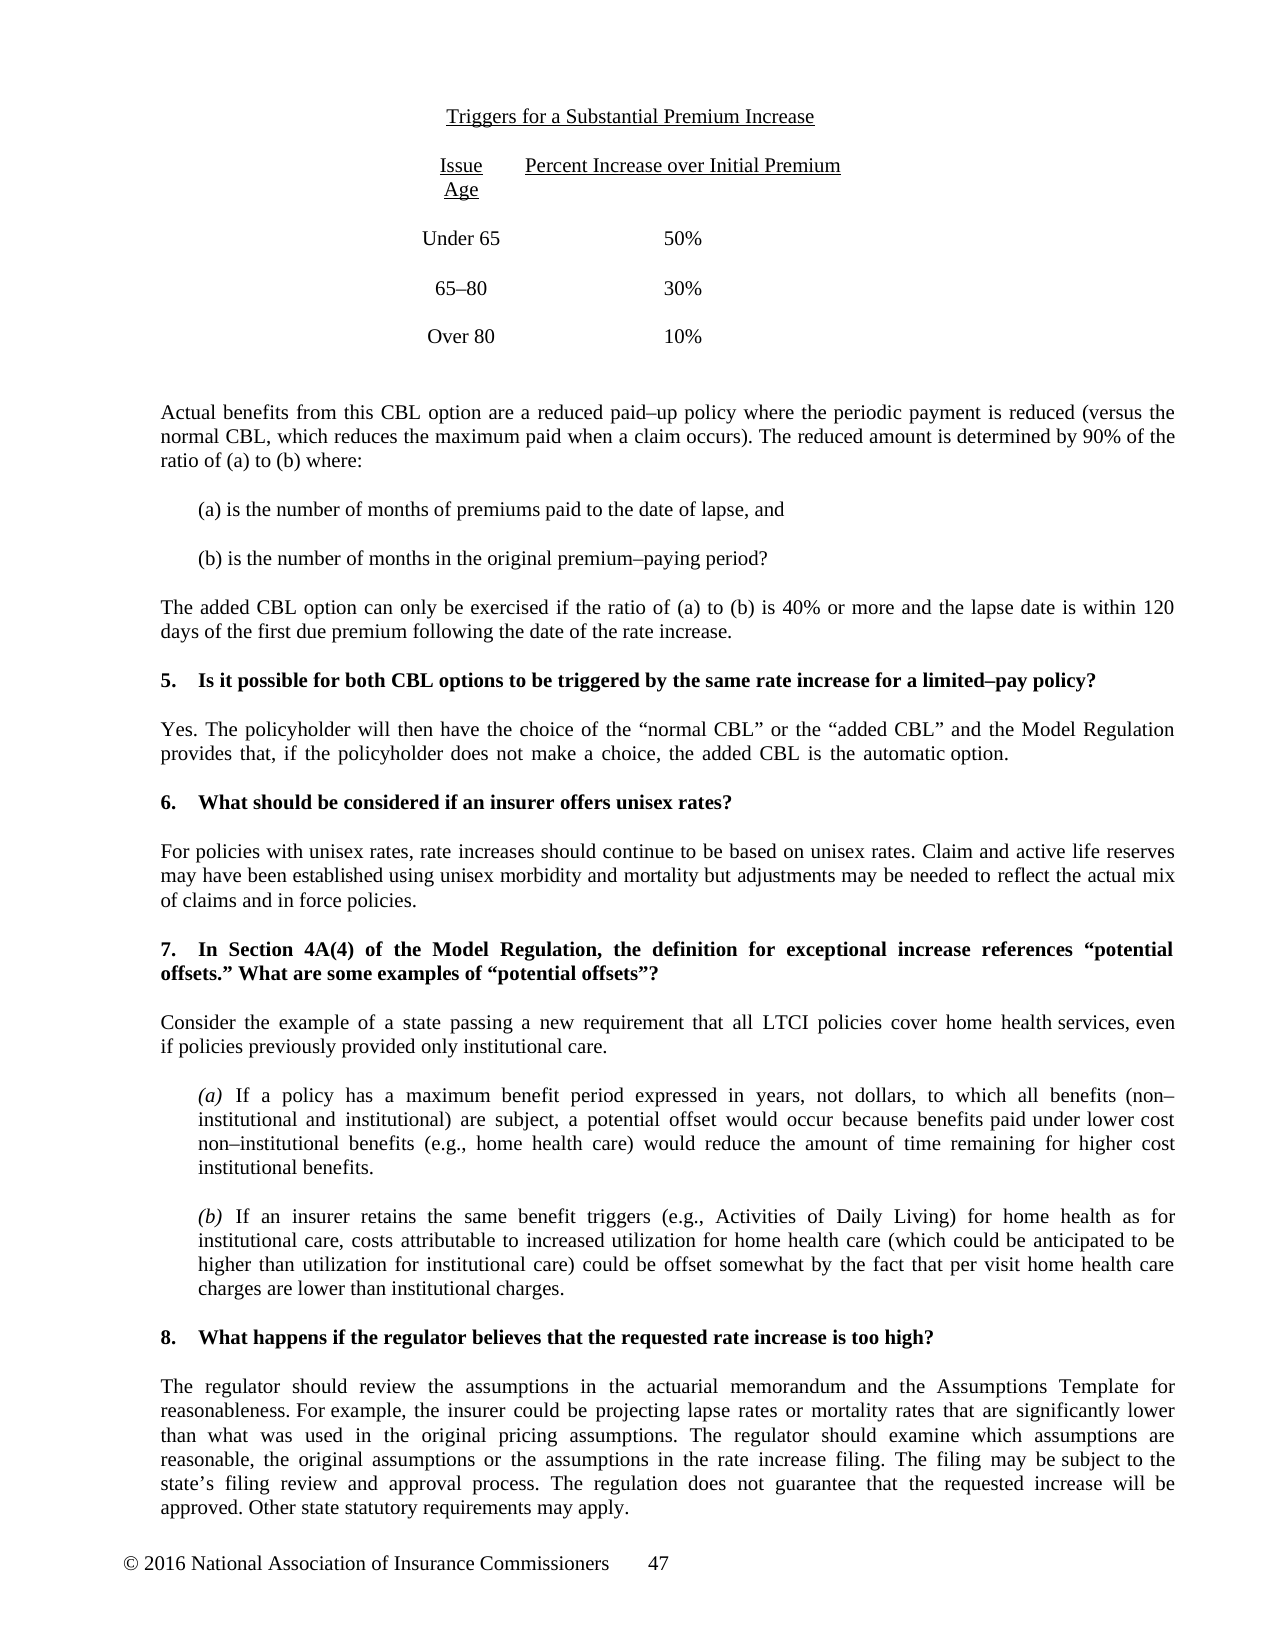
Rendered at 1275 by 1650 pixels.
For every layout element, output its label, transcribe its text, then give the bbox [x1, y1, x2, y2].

table_cell 10% [514, 325, 852, 373]
table_cell 65–80 [408, 275, 513, 324]
text Actual benefits from this CBL option are a reduced paid–up policy where the periodic payment is reduced (versus the normal CBL, which reduces the maximum paid when a claim occurs). The reduced amount is determined by 90% of the ratio of (a) to (b) where: [160, 400, 1175, 472]
text (b) is the number of months in the original premium–paying period? [198, 546, 1175, 570]
text Consider the example of a state passing a new requirement that all LTCI policies cover home health services, even if policies previously provided only institutional care. [160, 1010, 1175, 1058]
table_cell 30% [514, 275, 852, 324]
subtitle (a) If a policy has a maximum benefit period expressed in years, not dollars, to which all benefits (non–institutional and institutional) are subject, a potential offset would occur because benefits paid under lower cost non–institutional benefits (e.g., home health care) would reduce the amount of time remaining for higher cost institutional benefits. [198, 1083, 1175, 1179]
table_cell 50% [514, 226, 852, 275]
table_cell Percent Increase over Initial Premium [514, 153, 852, 226]
subtitle 5. Is it possible for both CBL options to be triggered by the same rate increase for a limited–pay policy? [160, 668, 1175, 692]
subtitle 8. What happens if the regulator believes that the requested rate increase is too high? [160, 1325, 1175, 1349]
table_cell Over 80 [408, 325, 513, 373]
text For policies with unisex rates, rate increases should continue to be based on unisex rates. Claim and active life reserves may have been established using unisex morbidity and mortality but adjustments may be needed to reflect the actual mix of claims and in force policies. [160, 839, 1175, 912]
text The regulator should review the assumptions in the actuarial memorandum and the Assumptions Template for reasonableness. For example, the insurer could be projecting lapse rates or mortality rates that are significantly lower than what was used in the original pricing assumptions. The regulator should examine which assumptions are reasonable, the original assumptions or the assumptions in the rate increase filing. The filing may be subject to the state’s filing review and approval process. The regulation does not guarantee that the requested increase will be approved. Other state statutory requirements may apply. [160, 1374, 1175, 1519]
text The added CBL option can only be exercised if the ratio of (a) to (b) is 40% or more and the lapse date is within 120 days of the first due premium following the date of the rate increase. [160, 595, 1175, 643]
text Yes. The policyholder will then have the choice of the “normal CBL” or the “added CBL” and the Model Regulation provides that, if the policyholder does not make a choice, the added CBL is the automatic option. [160, 717, 1175, 765]
subtitle 6. What should be considered if an insurer offers unisex rates? [160, 790, 1175, 814]
table_cell Issue Age [408, 153, 513, 226]
table_header Triggers for a Substantial Premium Increase [408, 104, 852, 153]
table_cell Under 65 [408, 226, 513, 275]
subtitle 7. In Section 4A(4) of the Model Regulation, the definition for exceptional increase references “potential offsets.” What are some examples of “potential offsets”? [160, 937, 1175, 985]
subtitle (b) If an insurer retains the same benefit triggers (e.g., Activities of Daily Living) for home health as for institutional care, costs attributable to increased utilization for home health care (which could be anticipated to be higher than utilization for institutional care) could be offset somewhat by the fact that per visit home health care charges are lower than institutional charges. [198, 1204, 1175, 1300]
text (a) is the number of months of premiums paid to the date of lapse, and [198, 497, 1175, 521]
